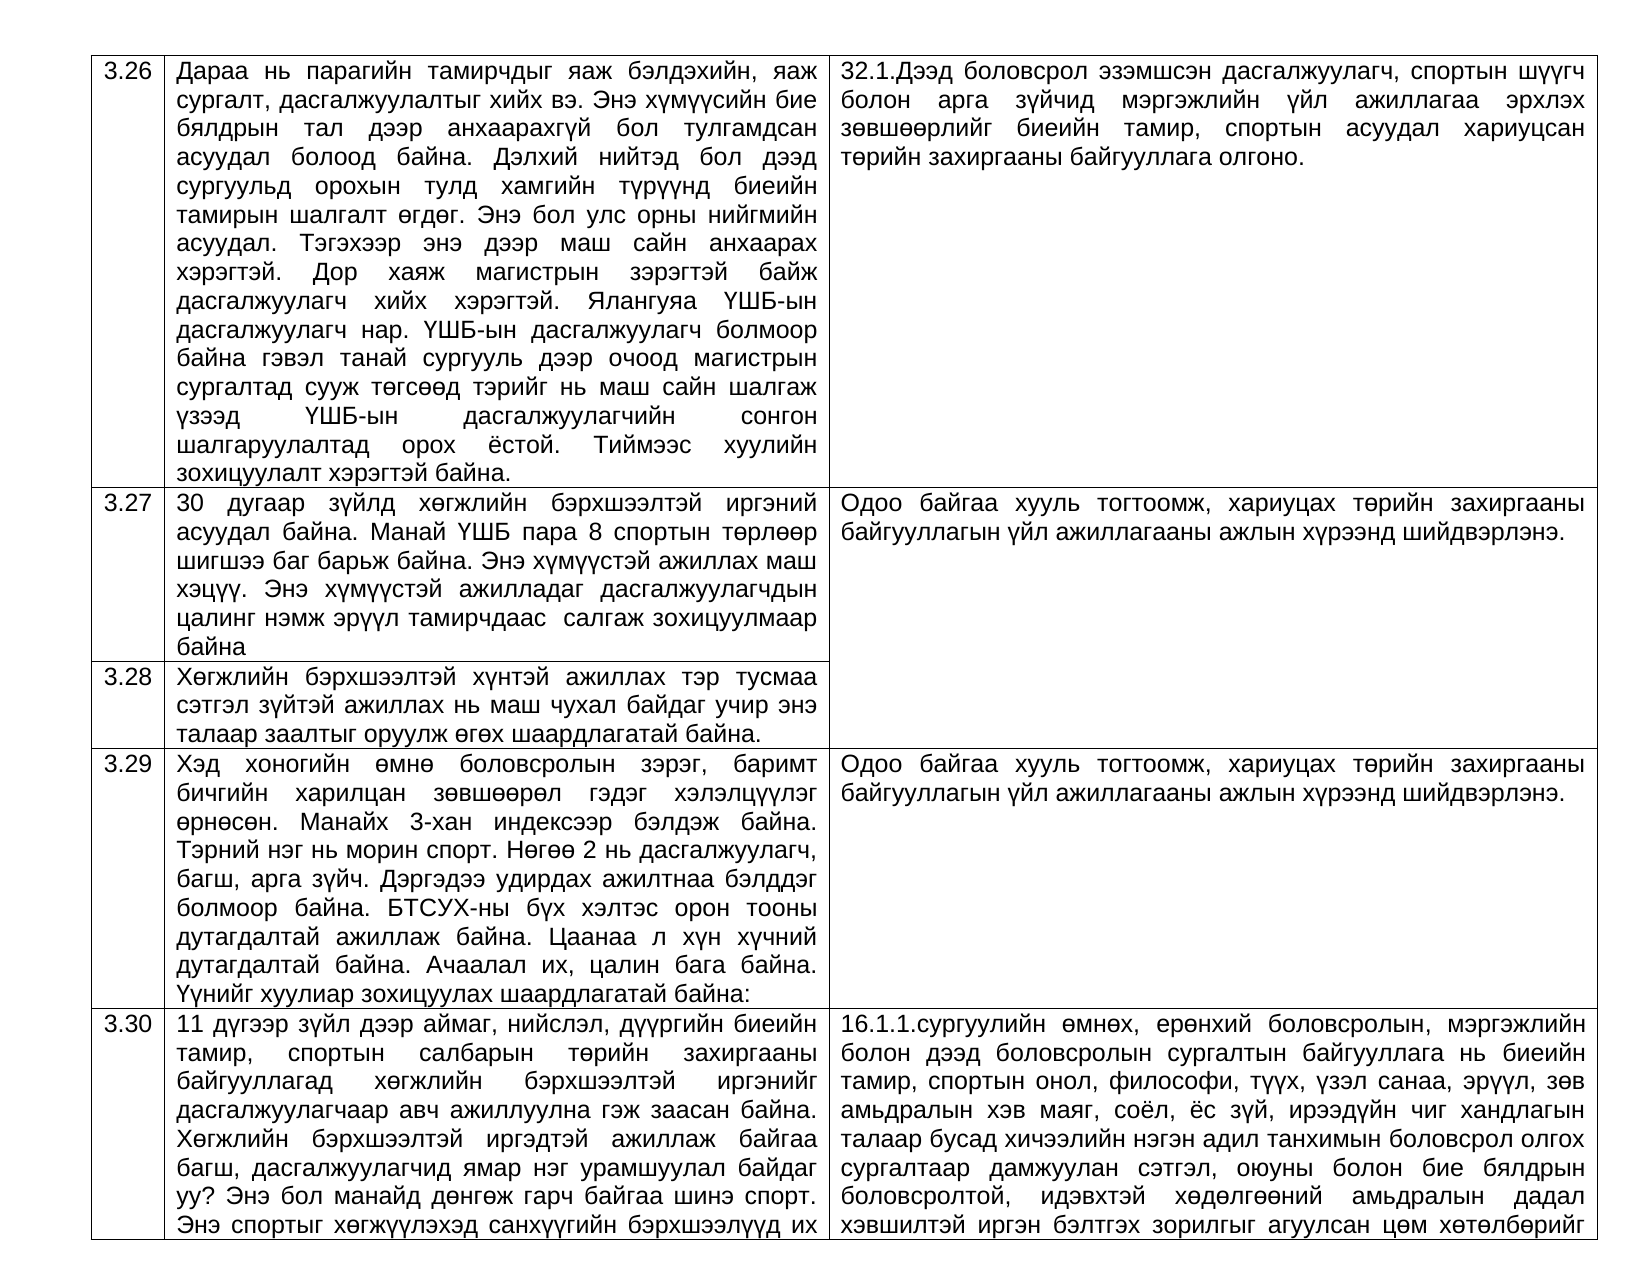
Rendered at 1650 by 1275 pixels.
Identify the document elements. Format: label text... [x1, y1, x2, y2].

table_cell 3.28 [92, 662, 164, 748]
table_cell Дараа нь парагийн тамирчдыг яаж бэлдэхийн, яаж сургалт, дасгалжуулалтыг хийх вэ. Энэ хүмүүсийн бие бялдрын тал дээр анхаарахгүй бол тулгамдсан асуудал болоод байна. Дэлхий нийтэд бол дээд сургуульд орохын тулд хамгийн түрүүнд биеийн тамирын шалгалт өгдөг. Энэ бол улс орны нийгмийн асуудал. Тэгэхээр энэ дээр маш сайн анхаарах хэрэгтэй. Дор хаяж магистрын зэрэгтэй байж дасгалжуулагч хийх хэрэгтэй. Ялангуяа ҮШБ-ын дасгалжуулагч нар. ҮШБ-ын дасгалжуулагч болмоор байна гэвэл танай сургууль дээр очоод магистрын сургалтад сууж төгсөөд тэрийг нь маш сайн шалгаж үзээд ҮШБ-ын дасгалжуулагчийн сонгон шалгаруулалтад орох ёстой. Тиймээс хуулийн зохицуулалт хэрэгтэй байна. [165, 56, 829, 487]
table_cell 30 дугаар зүйлд хөгжлийн бэрхшээлтэй иргэний асуудал байна. Манай ҮШБ пара 8 спортын төрлөөр шигшээ баг барьж байна. Энэ хүмүүстэй ажиллах маш хэцүү. Энэ хүмүүстэй ажилладаг дасгалжуулагчдын цалинг нэмж эрүүл тамирчдаас салгаж зохицуулмаар байна [165, 488, 829, 661]
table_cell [165, 1009, 829, 1239]
table_cell 3.29 [92, 749, 164, 1008]
table_cell 3.27 [92, 488, 164, 661]
table_cell Хөгжлийн бэрхшээлтэй хүнтэй ажиллах тэр тусмаа сэтгэл зүйтэй ажиллах нь маш чухал байдаг учир энэ талаар заалтыг оруулж өгөх шаардлагатай байна. [165, 662, 829, 748]
table_cell Хэд хоногийн өмнө боловсролын зэрэг, баримт бичгийн харилцан зөвшөөрөл гэдэг хэлэлцүүлэг өрнөсөн. Манайх 3-хан индексээр бэлдэж байна. Тэрний нэг нь морин спорт. Нөгөө 2 нь дасгалжуулагч, багш, арга зүйч. Дэргэдээ удирдах ажилтнаа бэлддэг болмоор байна. БТСУХ-ны бүх хэлтэс орон тооны дутагдалтай ажиллаж байна. Цаанаа л хүн хүчний дутагдалтай байна. Ачаалал их, цалин бага байна. Үүнийг хуулиар зохицуулах шаардлагатай байна: [165, 749, 829, 1008]
table_cell Одоо байгаа хууль тогтоомж, хариуцах төрийн захиргааны байгууллагын үйл ажиллагааны ажлын хүрээнд шийдвэрлэнэ. [830, 488, 1597, 748]
table_cell Одоо байгаа хууль тогтоомж, хариуцах төрийн захиргааны байгууллагын үйл ажиллагааны ажлын хүрээнд шийдвэрлэнэ. [830, 749, 1597, 1008]
table_cell 3.26 [92, 56, 164, 487]
table_cell 3.30 [92, 1009, 164, 1239]
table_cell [830, 1009, 1597, 1239]
table_cell 32.1.Дээд боловсрол эзэмшсэн дасгалжуулагч, спортын шүүгч болон арга зүйчид мэргэжлийн үйл ажиллагаа эрхлэх зөвшөөрлийг биеийн тамир, спортын асуудал хариуцсан төрийн захиргааны байгууллага олгоно. [830, 56, 1597, 487]
